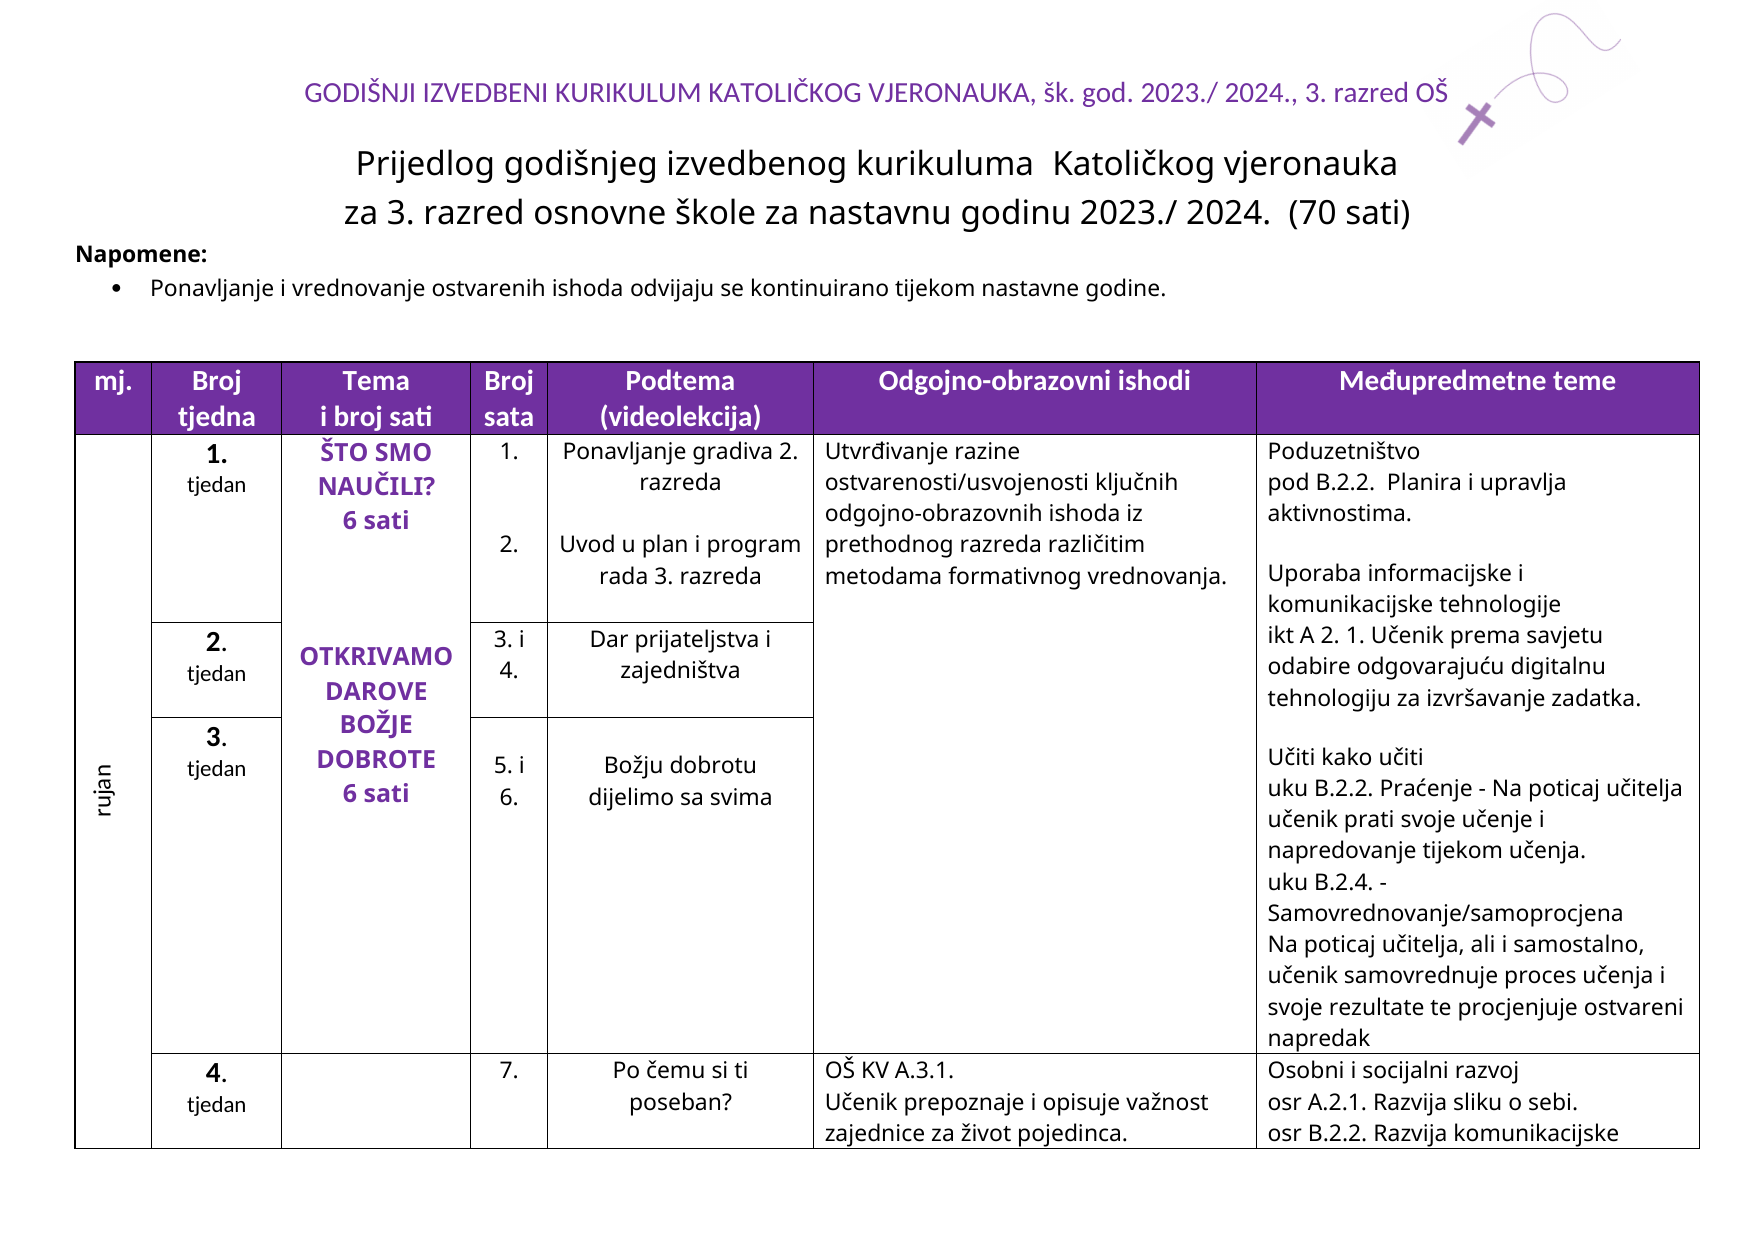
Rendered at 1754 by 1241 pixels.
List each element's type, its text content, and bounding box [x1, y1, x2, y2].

table_header Tema i broj sati [282, 363, 470, 434]
table_cell 3. tjedan [152, 718, 281, 1053]
table_header Broj tjedna [152, 363, 281, 434]
table_cell 1. tjedan [152, 435, 281, 622]
table_cell Poduzetništvo pod B.2.2. Planira i upravlja aktivnostima. Uporaba informacijske i komunikacijske tehnologije ikt A 2. 1. Učenik prema savjetu odabire odgovarajuću digitalnu tehnologiju za izvršavanje zadatka. Učiti kako učiti uku B.2.2. Praćenje - Na poticaj učitelja učenik prati svoje učenje i napredovanje tijekom učenja. uku B.2.4. - Samovrednovanje/samoprocjena Na poticaj učitelja, ali i samostalno, učenik samovrednuje proces učenja i svoje rezultate te procjenjuje ostvareni napredak [1257, 435, 1699, 1053]
table_cell Dar prijateljstva i zajedništva [548, 623, 813, 717]
table_cell Božju dobrotu dijelimo sa svima [548, 718, 813, 1053]
table_cell [282, 1054, 470, 1148]
list Ponavljanje i vrednovanje ostvarenih ishoda odvijaju se kontinuirano tijekom nastavne godine. [112, 272, 1679, 303]
table_cell 5. i 6. [471, 718, 547, 1053]
table_cell 1. 2. [471, 435, 547, 622]
table_cell 7. [471, 1054, 547, 1148]
table_header Međupredmetne teme [1257, 363, 1699, 434]
table_header Odgojno-obrazovni ishodi [814, 363, 1256, 434]
table_cell 3. i 4. [471, 623, 547, 717]
table_header Podtema (videolekcija) [548, 363, 813, 434]
table_cell ŠTO SMO NAUČILI? 6 sati OTKRIVAMO DAROVE BOŽJE DOBROTE 6 sati [282, 435, 470, 1053]
table_cell Utvrđivanje razine ostvarenosti/usvojenosti ključnih odgojno-obrazovnih ishoda iz prethodnog razreda različitim metodama formativnog vrednovanja. [814, 435, 1256, 1053]
table_cell Ponavljanje gradiva 2. razreda Uvod u plan i program rada 3. razreda [548, 435, 813, 622]
table_cell Po čemu si ti poseban? [548, 1054, 813, 1148]
picture [1409, 0, 1640, 140]
table_cell 4. tjedan [152, 1054, 281, 1148]
table_cell 2. tjedan [152, 623, 281, 717]
subtitle Prijedlog godišnjeg izvedbenog kurikuluma Katoličkog vjeronauka [75, 140, 1679, 186]
table_cell rujan [76, 435, 151, 1148]
table_header mj. [76, 363, 151, 434]
text Napomene: [75, 238, 1679, 269]
subtitle za 3. razred osnovne škole za nastavnu godinu 2023./ 2024. (70 sati) [75, 189, 1679, 234]
table_header Broj sata [471, 363, 547, 434]
